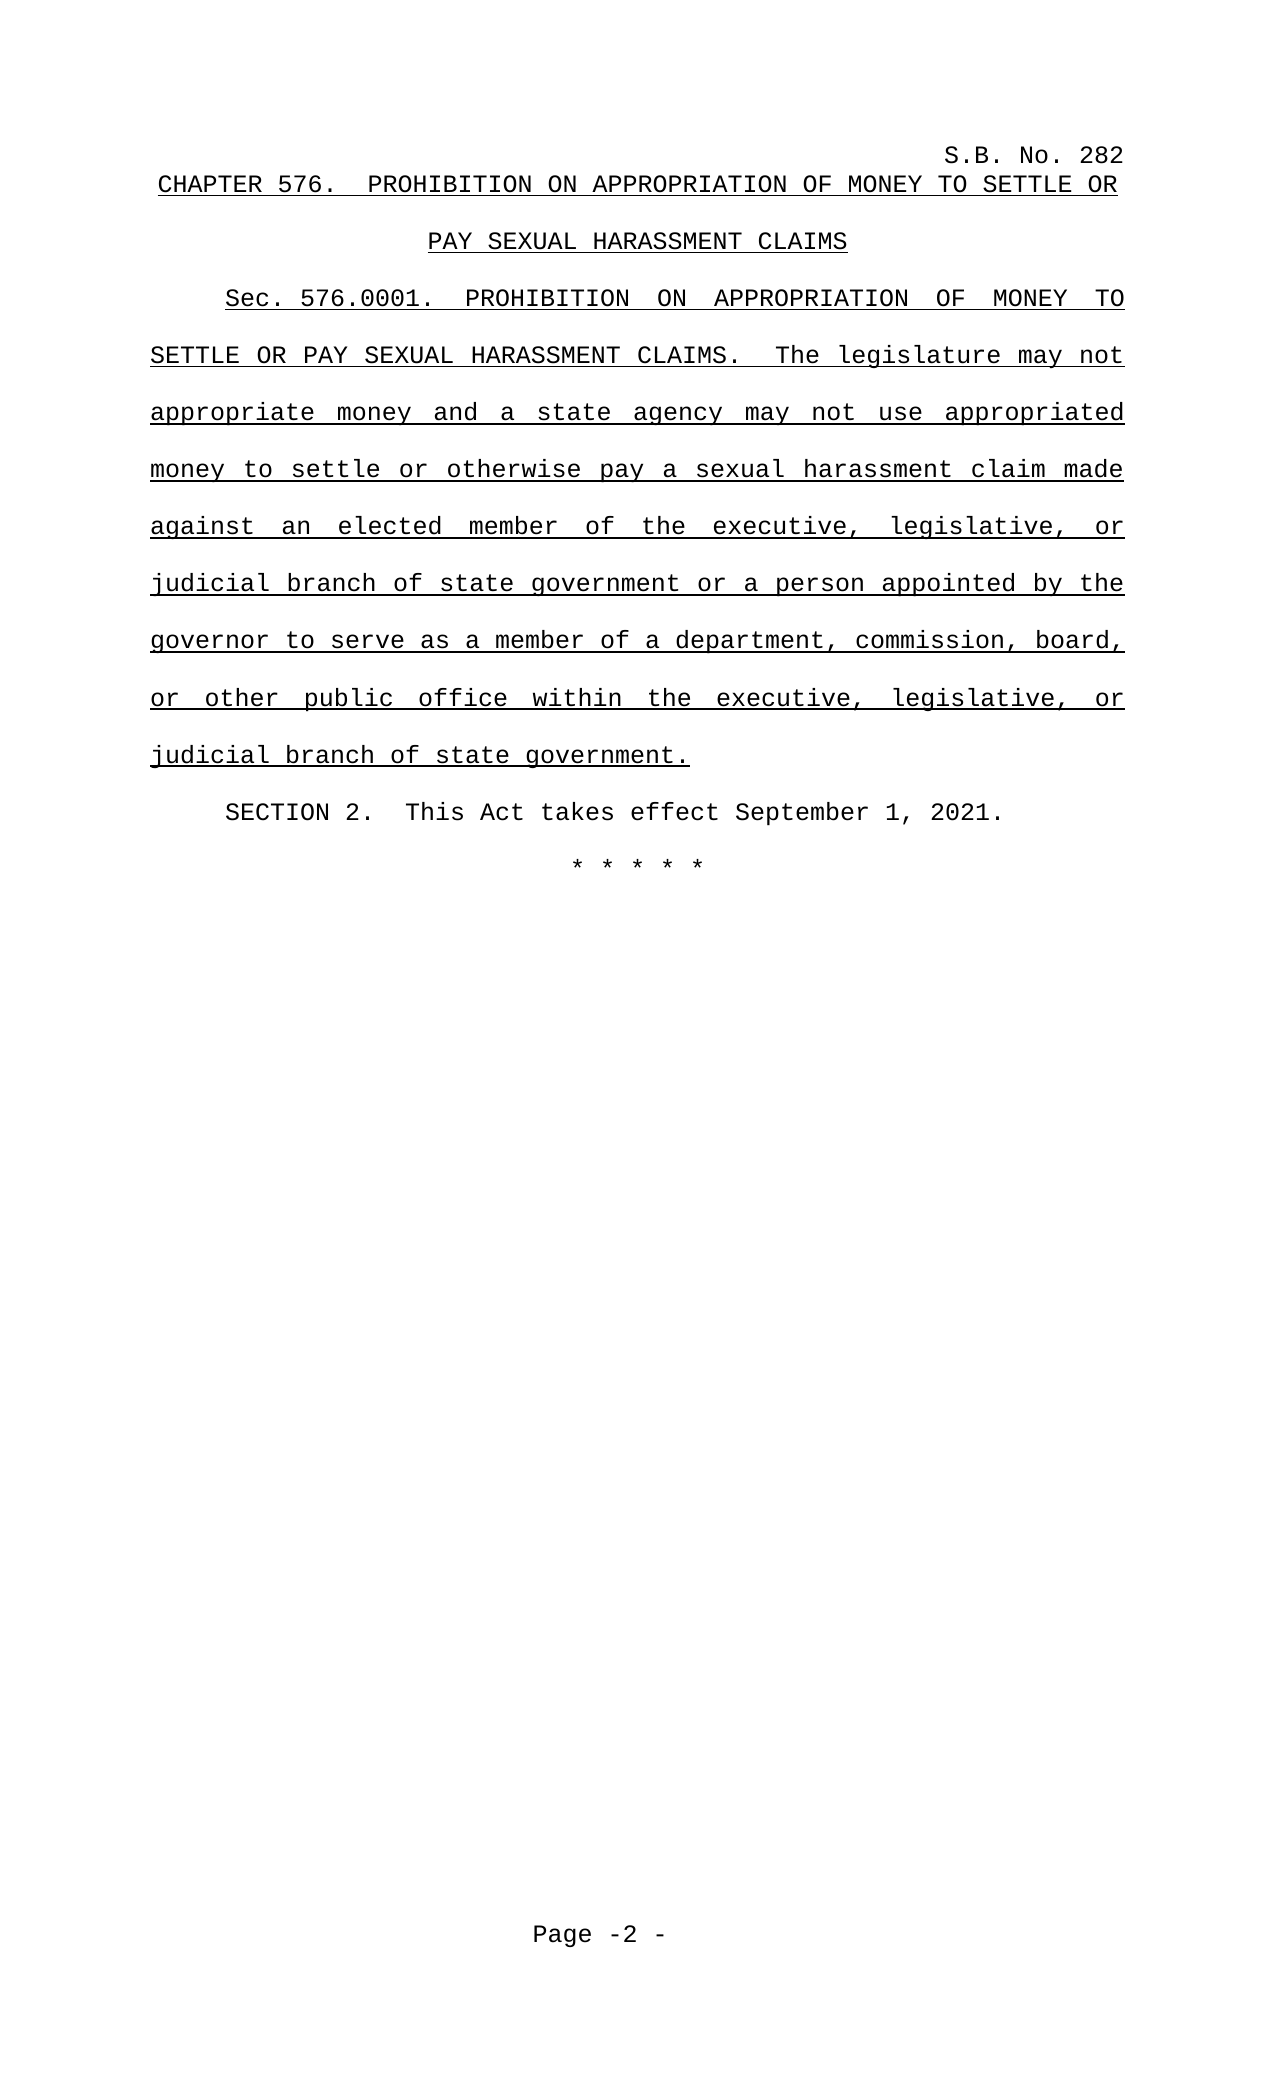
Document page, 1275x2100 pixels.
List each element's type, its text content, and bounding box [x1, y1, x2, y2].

text Sec. 576.0001. PROHIBITION ON APPROPRIATION OF MONEY TO SETTLE OR PAY SEXUAL HARASSMENT CLAIMS. The legislature may not appropriate money and a state agency may not use appropriated money to settle or otherwise pay a sexual harassment claim made against an elected member of the executive, legislative, or judicial branch of state government or a person appointed by the governor to serve as a member of a department, commission, board, or other public office within the executive, legislative, or judicial branch of state government. [150, 539, 1125, 594]
text Sec. 576.0001. PROHIBITION ON APPROPRIATION OF MONEY TO SETTLE OR PAY SEXUAL HARASSMENT CLAIMS. The legislature may not appropriate money and a state agency may not use appropriated money to settle or otherwise pay a sexual harassment claim made against an elected member of the executive, legislative, or judicial branch of state government or a person appointed by the governor to serve as a member of a department, commission, board, or other public office within the executive, legislative, or judicial branch of state government. [150, 596, 1125, 651]
text CHAPTER 576. PROHIBITION ON APPROPRIATION OF MONEY TO SETTLE OR PAY SEXUAL HARASSMENT CLAIMS [150, 171, 1125, 257]
text Sec. 576.0001. PROHIBITION ON APPROPRIATION OF MONEY TO SETTLE OR PAY SEXUAL HARASSMENT CLAIMS. The legislature may not appropriate money and a state agency may not use appropriated money to settle or otherwise pay a sexual harassment claim made against an elected member of the executive, legislative, or judicial branch of state government or a person appointed by the governor to serve as a member of a department, commission, board, or other public office within the executive, legislative, or judicial branch of state government. [150, 367, 1125, 423]
text * * * * * [150, 856, 1125, 885]
text Sec. 576.0001. PROHIBITION ON APPROPRIATION OF MONEY TO SETTLE OR PAY SEXUAL HARASSMENT CLAIMS. The legislature may not appropriate money and a state agency may not use appropriated money to settle or otherwise pay a sexual harassment claim made against an elected member of the executive, legislative, or judicial branch of state government or a person appointed by the governor to serve as a member of a department, commission, board, or other public office within the executive, legislative, or judicial branch of state government. [150, 285, 1125, 366]
text Sec. 576.0001. PROHIBITION ON APPROPRIATION OF MONEY TO SETTLE OR PAY SEXUAL HARASSMENT CLAIMS. The legislature may not appropriate money and a state agency may not use appropriated money to settle or otherwise pay a sexual harassment claim made against an elected member of the executive, legislative, or judicial branch of state government or a person appointed by the governor to serve as a member of a department, commission, board, or other public office within the executive, legislative, or judicial branch of state government. [150, 710, 1125, 771]
text Sec. 576.0001. PROHIBITION ON APPROPRIATION OF MONEY TO SETTLE OR PAY SEXUAL HARASSMENT CLAIMS. The legislature may not appropriate money and a state agency may not use appropriated money to settle or otherwise pay a sexual harassment claim made against an elected member of the executive, legislative, or judicial branch of state government or a person appointed by the governor to serve as a member of a department, commission, board, or other public office within the executive, legislative, or judicial branch of state government. [150, 425, 1125, 537]
text SECTION 2. This Act takes effect September 1, 2021. [150, 799, 1125, 828]
text Sec. 576.0001. PROHIBITION ON APPROPRIATION OF MONEY TO SETTLE OR PAY SEXUAL HARASSMENT CLAIMS. The legislature may not appropriate money and a state agency may not use appropriated money to settle or otherwise pay a sexual harassment claim made against an elected member of the executive, legislative, or judicial branch of state government or a person appointed by the governor to serve as a member of a department, commission, board, or other public office within the executive, legislative, or judicial branch of state government. [150, 653, 1125, 708]
